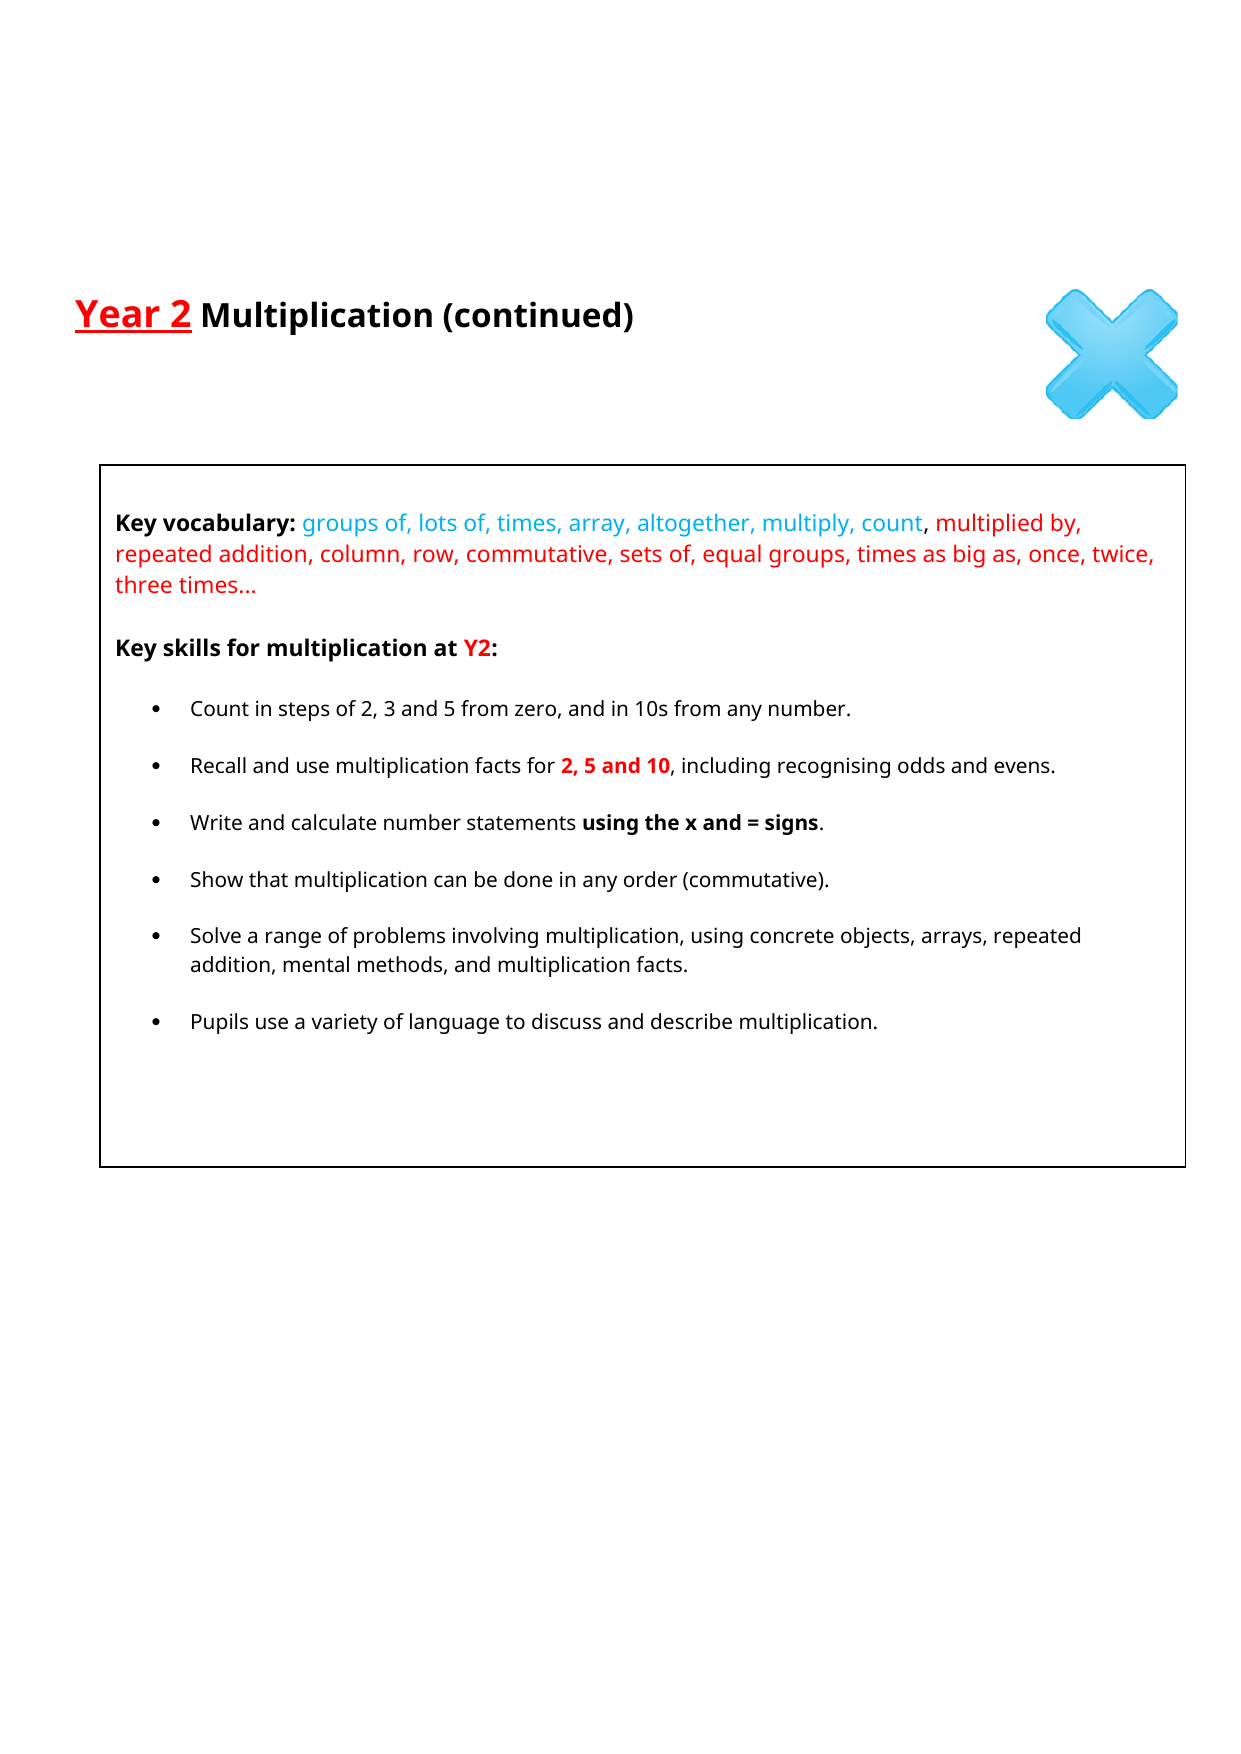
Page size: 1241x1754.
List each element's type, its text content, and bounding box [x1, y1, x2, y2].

text Year 2 Multiplication (continued) [75, 287, 1165, 338]
